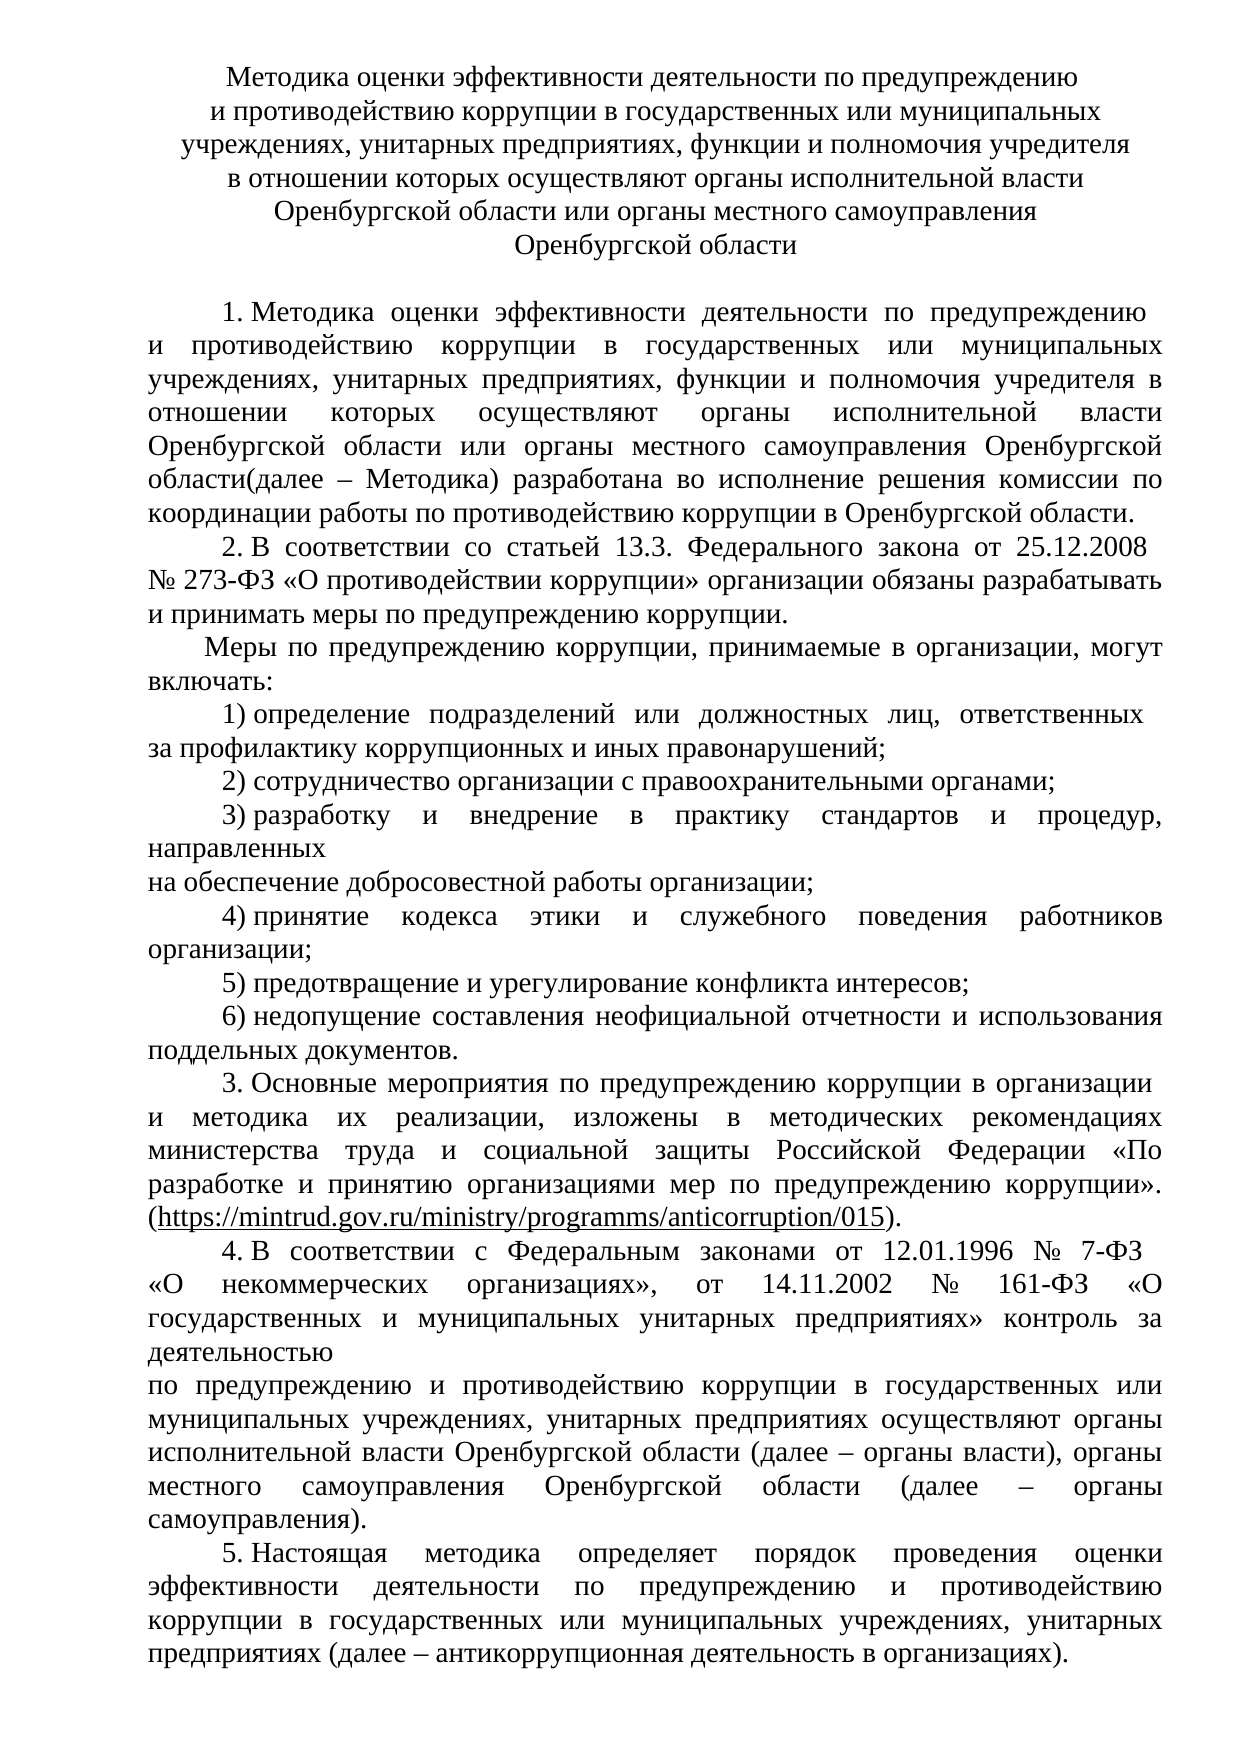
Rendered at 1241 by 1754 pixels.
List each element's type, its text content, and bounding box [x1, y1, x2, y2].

text 3) разработку и внедрение в практику стандартов и процедур, направленных на обеспечение добросовестной работы организации; [148, 797, 1163, 898]
text Методика оценки эффективности деятельности по предупреждению и противодействию коррупции в государственных или муниципальных учреждениях, унитарных предприятиях, функции и полномочия учредителя в отношении которых осуществляют органы исполнительной власти Оренбургской области или органы местного самоуправления [148, 59, 1163, 227]
text 5) предотвращение и урегулирование конфликта интересов; [148, 965, 1163, 998]
text Меры по предупреждению коррупции, принимаемые в организации, могут включать: [148, 629, 1163, 696]
text 4. В соответствии с Федеральным законами от 12.01.1996 № 7-ФЗ «О некоммерческих организациях», от 14.11.2002 № 161-ФЗ «О государственных и муниципальных унитарных предприятиях» контроль за деятельностью по предупреждению и противодействию коррупции в государственных или муниципальных учреждениях, унитарных предприятиях осуществляют органы исполнительной власти Оренбургской области (далее – органы власти), органы местного самоуправления Оренбургской области (далее – органы самоуправления). [148, 1233, 1163, 1535]
text 2. В соответствии со статьей 13.3. Федерального закона от 25.12.2008 № 273-ФЗ «О противодействии коррупции» организации обязаны разрабатывать и принимать меры по предупреждению коррупции. [148, 529, 1163, 629]
text 6) недопущение составления неофициальной отчетности и использования поддельных документов. [148, 998, 1163, 1065]
text 2) сотрудничество организации с правоохранительными органами; [148, 763, 1163, 797]
text 1. Методика оценки эффективности деятельности по предупреждению и противодействию коррупции в государственных или муниципальных учреждениях, унитарных предприятиях, функции и полномочия учредителя в отношении которых осуществляют органы исполнительной власти Оренбургской области или органы местного самоуправления Оренбургской области(далее – Методика) разработана во исполнение решения комиссии по координации работы по противодействию коррупции в Оренбургской области. [148, 294, 1163, 529]
text 5. Настоящая методика определяет порядок проведения оценки эффективности деятельности по предупреждению и противодействию коррупции в государственных или муниципальных учреждениях, унитарных предприятиях (далее – антикоррупционная деятельность в организациях). [148, 1535, 1163, 1669]
text 4) принятие кодекса этики и служебного поведения работников организации; [148, 898, 1163, 965]
text 1) определение подразделений или должностных лиц, ответственных за профилактику коррупционных и иных правонарушений; [148, 696, 1163, 763]
text Оренбургской области [148, 227, 1163, 260]
text 3. Основные мероприятия по предупреждению коррупции в организации и методика их реализации, изложены в методических рекомендациях министерства труда и социальной защиты Российской Федерации «По разработке и принятию организациями мер по предупреждению коррупции». (https://mintrud.gov.ru/ministry/programms/anticorruption/015). [148, 1065, 1163, 1233]
